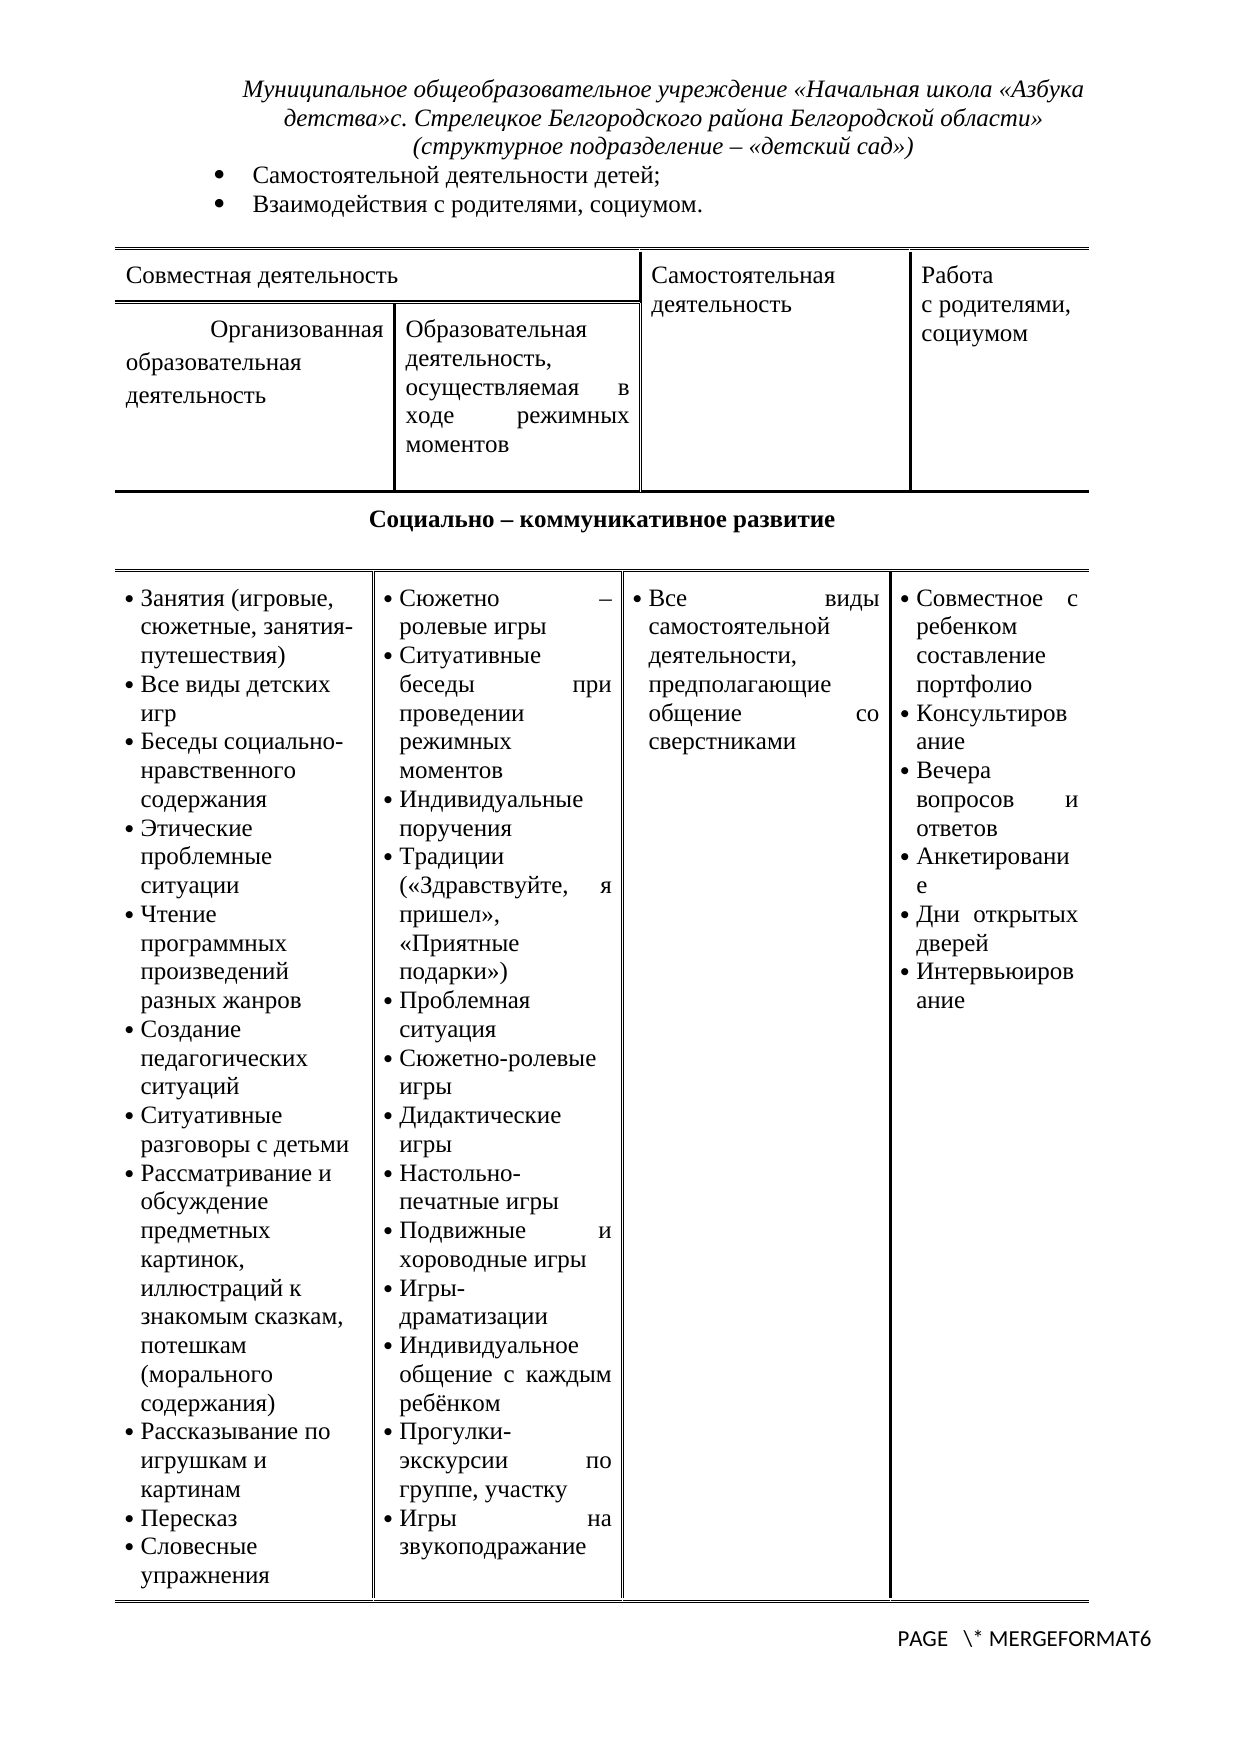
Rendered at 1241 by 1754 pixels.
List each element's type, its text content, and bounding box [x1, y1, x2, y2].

table_cell Организованная образовательная деятельность [115, 304, 393, 490]
table_cell Социально – коммуникативное развитие [115, 493, 1089, 568]
list Взаимодействия с родителями, социумом. [215, 189, 1152, 218]
table_header Совместная деятельность [115, 248, 640, 300]
table_cell Образовательная деятельность, осуществляемая в ходе режимных моментов [396, 304, 639, 490]
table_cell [374, 572, 623, 1600]
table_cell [890, 572, 1089, 1600]
list Самостоятельной деятельности детей; [215, 160, 1152, 189]
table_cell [115, 572, 373, 1600]
table_header Самостоятельная деятельность [640, 248, 910, 490]
table_header Работа с родителями, социумом [910, 250, 1089, 490]
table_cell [623, 572, 890, 1600]
